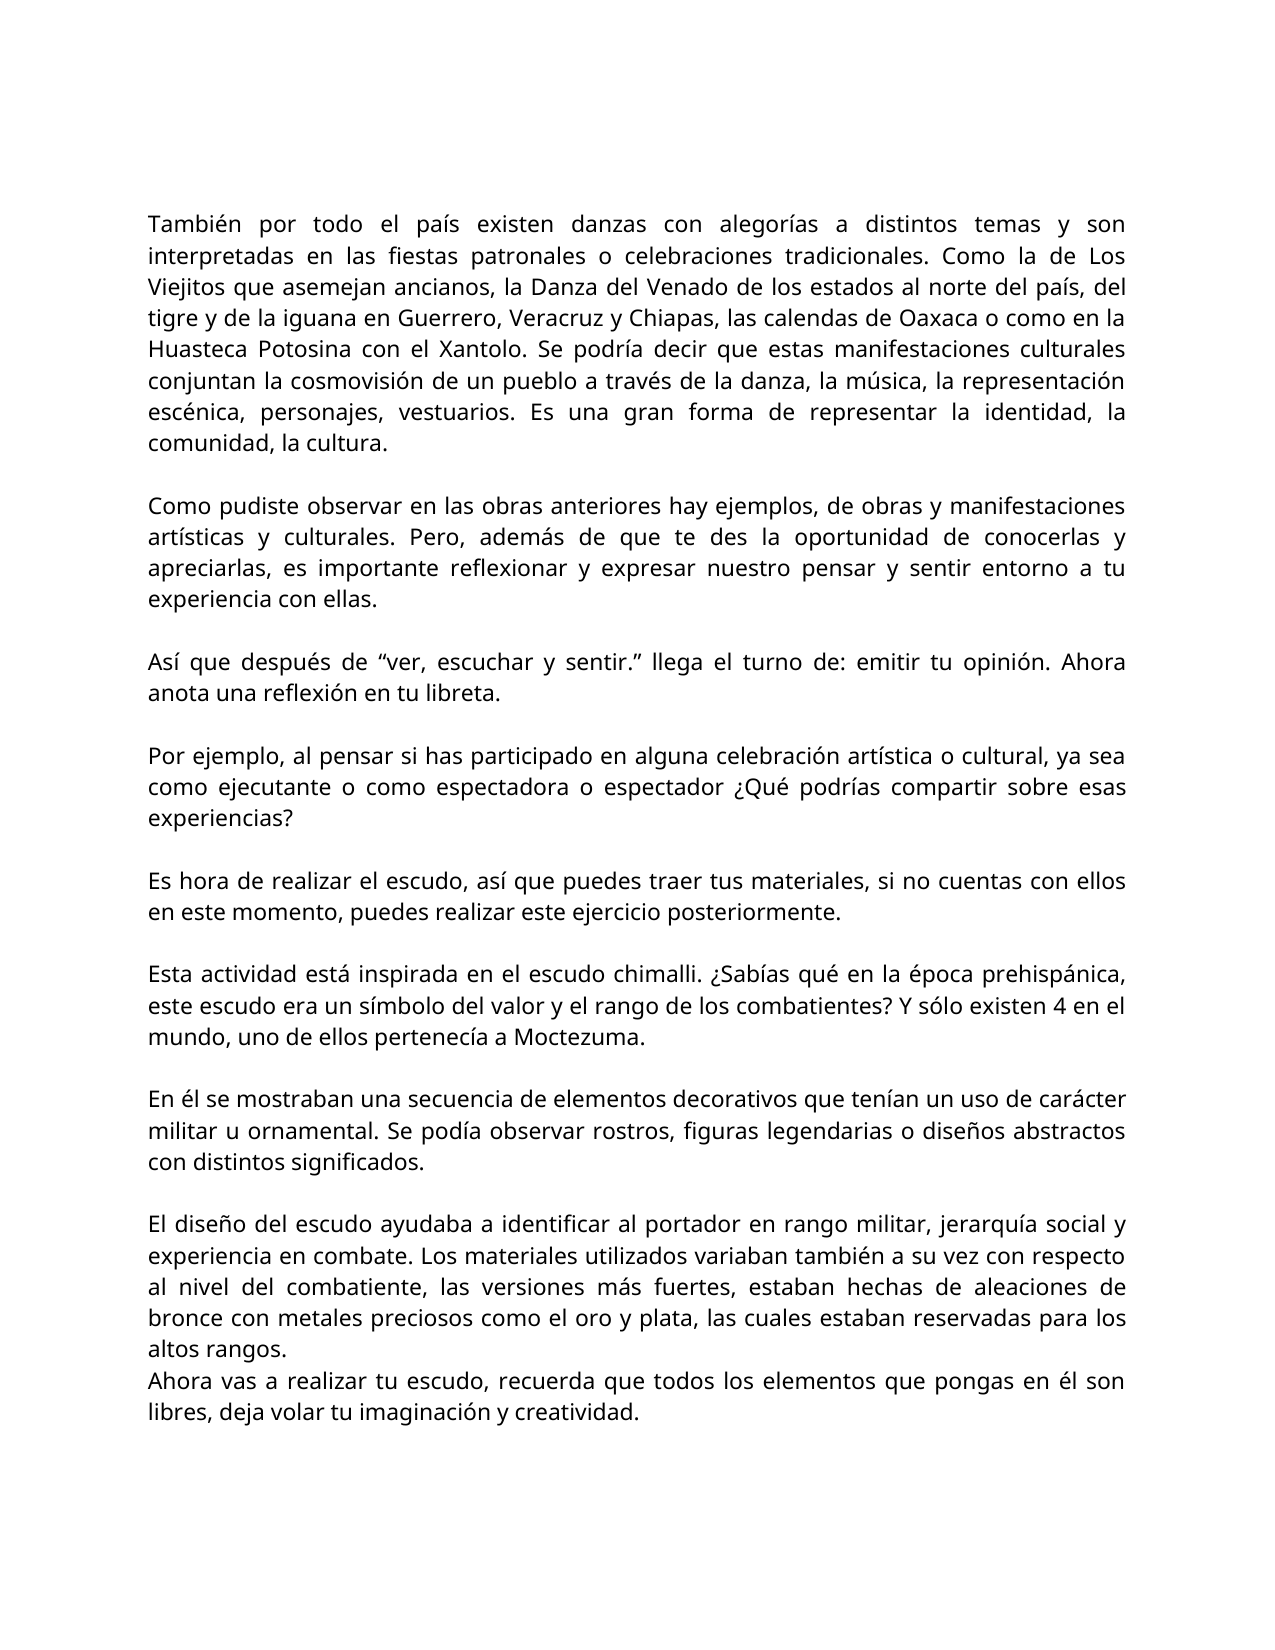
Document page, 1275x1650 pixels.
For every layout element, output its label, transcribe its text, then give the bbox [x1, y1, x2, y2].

text Ahora vas a realizar tu escudo, recuerda que todos los elementos que pongas en él son libres, deja volar tu imaginación y creatividad. [148, 1365, 1127, 1427]
text También por todo el país existen danzas con alegorías a distintos temas y son interpretadas en las fiestas patronales o celebraciones tradicionales. Como la de Los Viejitos que asemejan ancianos, la Danza del Venado de los estados al norte del país, del tigre y de la iguana en Guerrero, Veracruz y Chiapas, las calendas de Oaxaca o como en la Huasteca Potosina con el Xantolo. Se podría decir que estas manifestaciones culturales conjuntan la cosmovisión de un pueblo a través de la danza, la música, la representación escénica, personajes, vestuarios. Es una gran forma de representar la identidad, la comunidad, la cultura. [148, 208, 1127, 458]
text Así que después de “ver, escuchar y sentir.” llega el turno de: emitir tu opinión. Ahora anota una reflexión en tu libreta. [148, 646, 1127, 708]
text Como pudiste observar en las obras anteriores hay ejemplos, de obras y manifestaciones artísticas y culturales. Pero, además de que te des la oportunidad de conocerlas y apreciarlas, es importante reflexionar y expresar nuestro pensar y sentir entorno a tu experiencia con ellas. [148, 490, 1127, 615]
text Esta actividad está inspirada en el escudo chimalli. ¿Sabías qué en la época prehispánica, este escudo era un símbolo del valor y el rango de los combatientes? Y sólo existen 4 en el mundo, uno de ellos pertenecía a Moctezuma. [148, 958, 1127, 1052]
text Es hora de realizar el escudo, así que puedes traer tus materiales, si no cuentas con ellos en este momento, puedes realizar este ejercicio posteriormente. [148, 865, 1127, 927]
text El diseño del escudo ayudaba a identificar al portador en rango militar, jerarquía social y experiencia en combate. Los materiales utilizados variaban también a su vez con respecto al nivel del combatiente, las versiones más fuertes, estaban hechas de aleaciones de bronce con metales preciosos como el oro y plata, las cuales estaban reservadas para los altos rangos. [148, 1208, 1127, 1365]
text Por ejemplo, al pensar si has participado en alguna celebración artística o cultural, ya sea como ejecutante o como espectadora o espectador ¿Qué podrías compartir sobre esas experiencias? [148, 740, 1127, 833]
text En él se mostraban una secuencia de elementos decorativos que tenían un uso de carácter militar u ornamental. Se podía observar rostros, figuras legendarias o diseños abstractos con distintos significados. [148, 1083, 1127, 1177]
